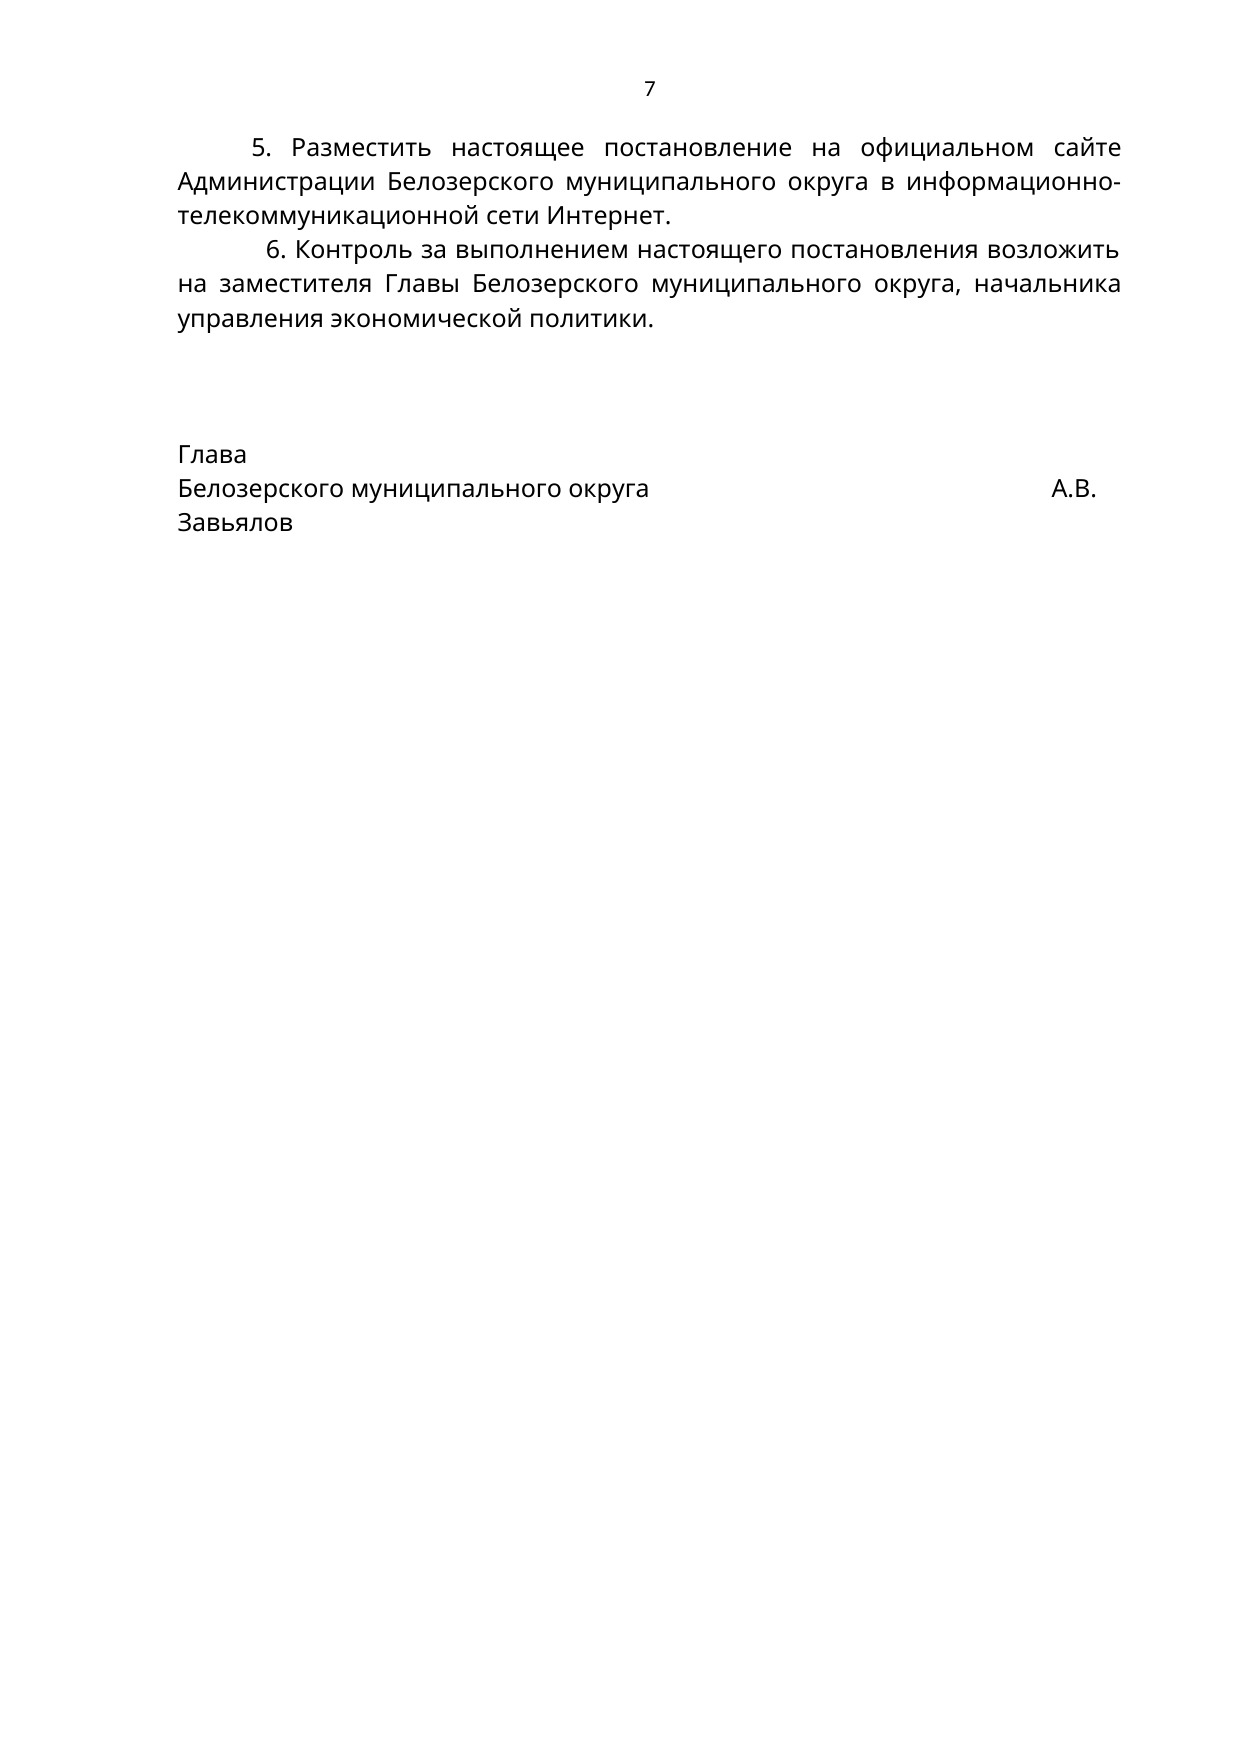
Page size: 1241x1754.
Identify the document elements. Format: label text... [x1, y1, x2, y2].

text Белозерского муниципального округа А.В. Завьялов [177, 471, 1122, 539]
text 5. Разместить настоящее постановление на официальном сайте Администрации Белозерского муниципального округа в информационно-телекоммуникационной сети Интернет. [177, 130, 1122, 232]
text 6. Контроль за выполнением настоящего постановления возложить на заместителя Главы Белозерского муниципального округа, начальника управления экономической политики. [177, 232, 1122, 334]
text Глава [177, 436, 1122, 471]
